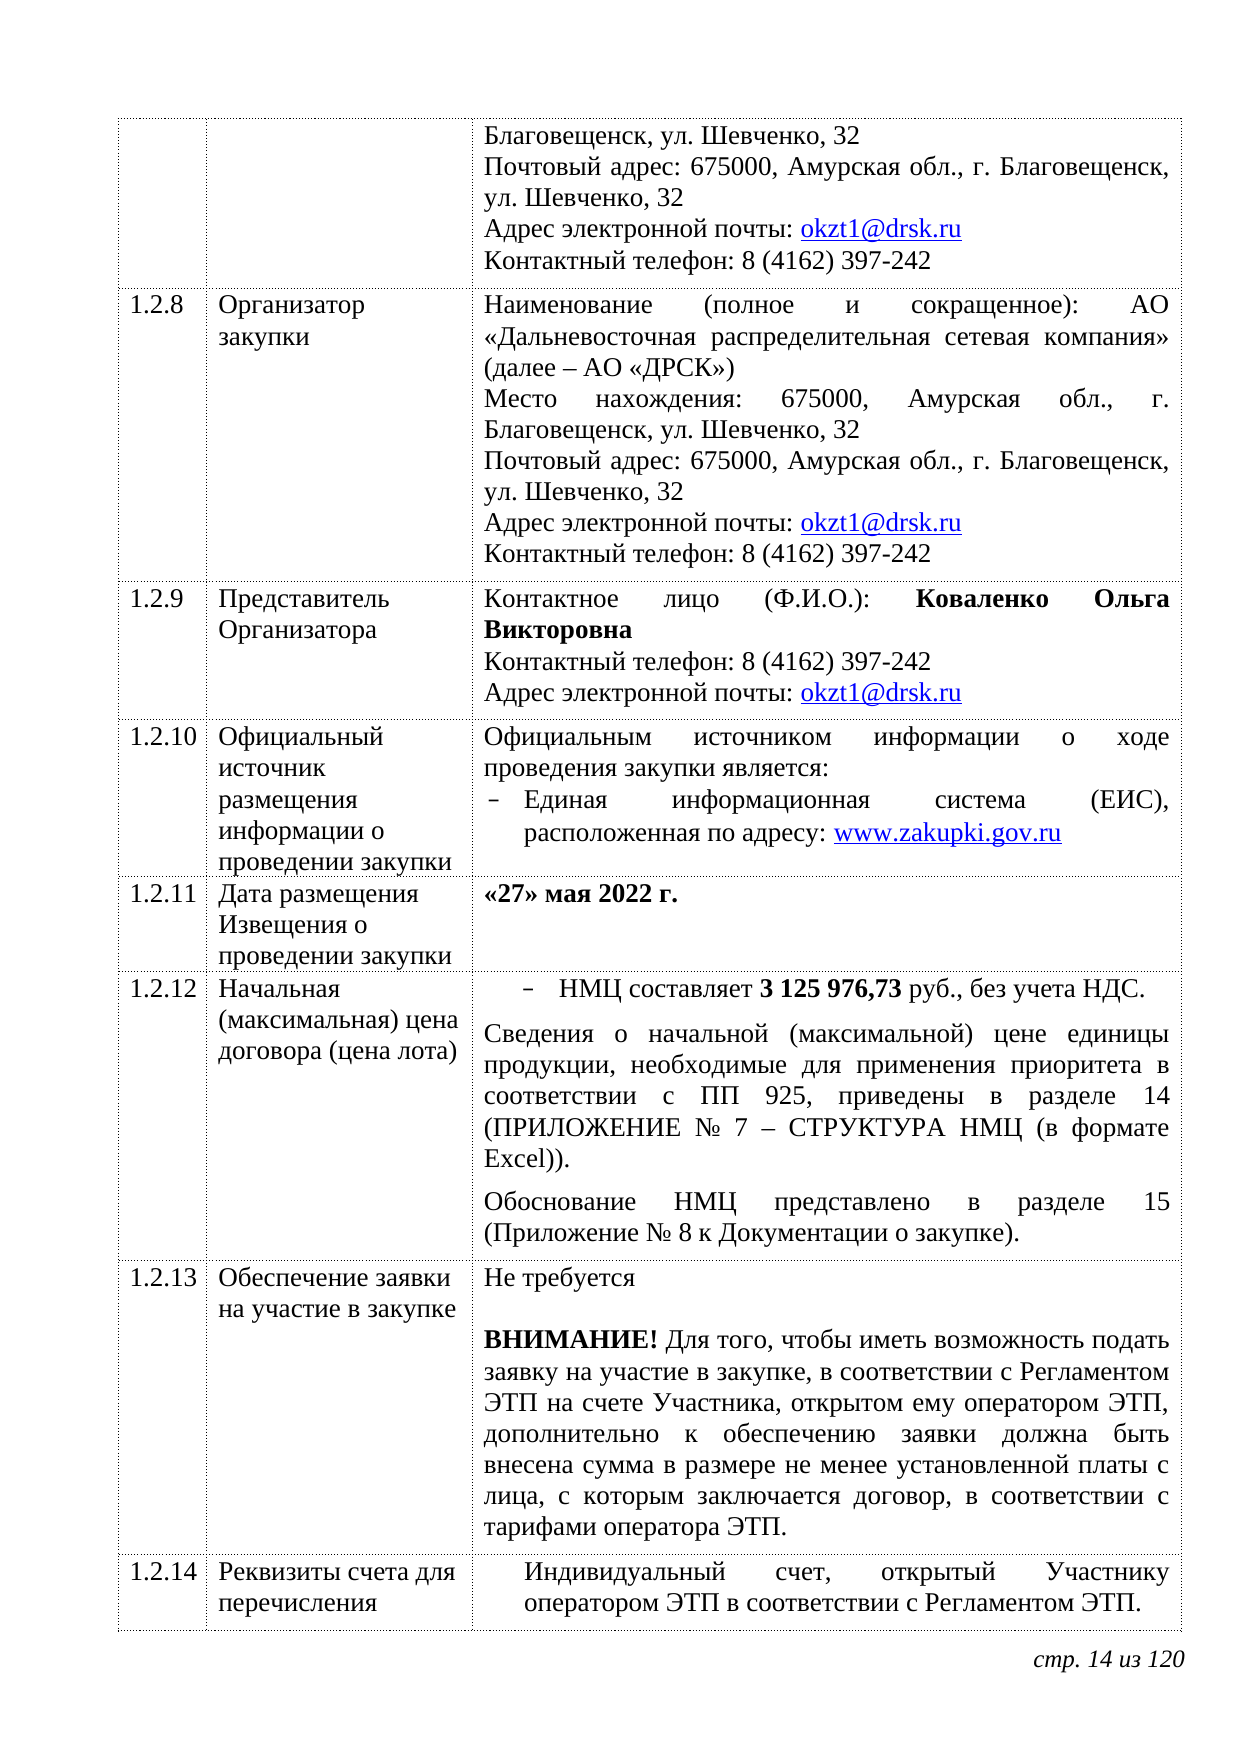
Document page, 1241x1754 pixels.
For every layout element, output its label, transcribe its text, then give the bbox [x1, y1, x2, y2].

table_cell Обеспечение заявки на участие в закупке [207, 1260, 472, 1554]
table_cell Начальная (максимальная) цена договора (цена лота) [207, 971, 472, 1260]
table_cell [473, 1554, 1181, 1630]
table_cell Дата размещения Извещения о проведении закупки [207, 876, 472, 971]
table_cell [118, 876, 207, 971]
table_cell Официальным источником информации о ходе проведения закупки является: Единая информационная система (ЕИС), расположенная по адресу: www.zakupki.gov.ru [473, 719, 1181, 876]
table_cell Не требуется ВНИМАНИЕ! Для того, чтобы иметь возможность подать заявку на участие в закупке, в соответствии с Регламентом ЭТП на счете Участника, открытом ему оператором ЭТП, дополнительно к обеспечению заявки должна быть внесена сумма в размере не менее установленной платы с лица, с которым заключается договор, в соответствии с тарифами оператора ЭТП. [473, 1260, 1181, 1554]
table_cell [118, 581, 207, 719]
table_cell Организатор закупки [207, 288, 472, 581]
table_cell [207, 1554, 472, 1630]
table_cell [118, 118, 207, 287]
table_cell Контактное лицо (Ф.И.О.): Коваленко Ольга Викторовна Контактный телефон: 8 (4162) 397-242 Адрес электронной почты: okzt1@drsk.ru [473, 581, 1181, 719]
table_cell НМЦ составляет 3 125 976,73 руб., без учета НДС. Сведения о начальной (максимальной) цене единицы продукции, необходимые для применения приоритета в соответствии с ПП 925, приведены в разделе 14 (ПРИЛОЖЕНИЕ № 7 – СТРУКТУРА НМЦ (в формате Excel)). Обоснование НМЦ представлено в разделе 15 (Приложение № 8 к Документации о закупке). [473, 971, 1181, 1260]
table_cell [473, 118, 1181, 287]
table_cell [118, 971, 207, 1260]
table_cell [118, 288, 207, 581]
table_cell Заказчик [207, 118, 472, 287]
table_cell [118, 1260, 207, 1554]
table_cell «27» мая 2022 г. [473, 876, 1181, 971]
table_cell [118, 719, 207, 876]
table_cell [118, 1554, 207, 1630]
table_cell Представитель Организатора [207, 581, 472, 719]
table_cell Официальный источник размещения информации о проведении закупки [207, 719, 472, 876]
